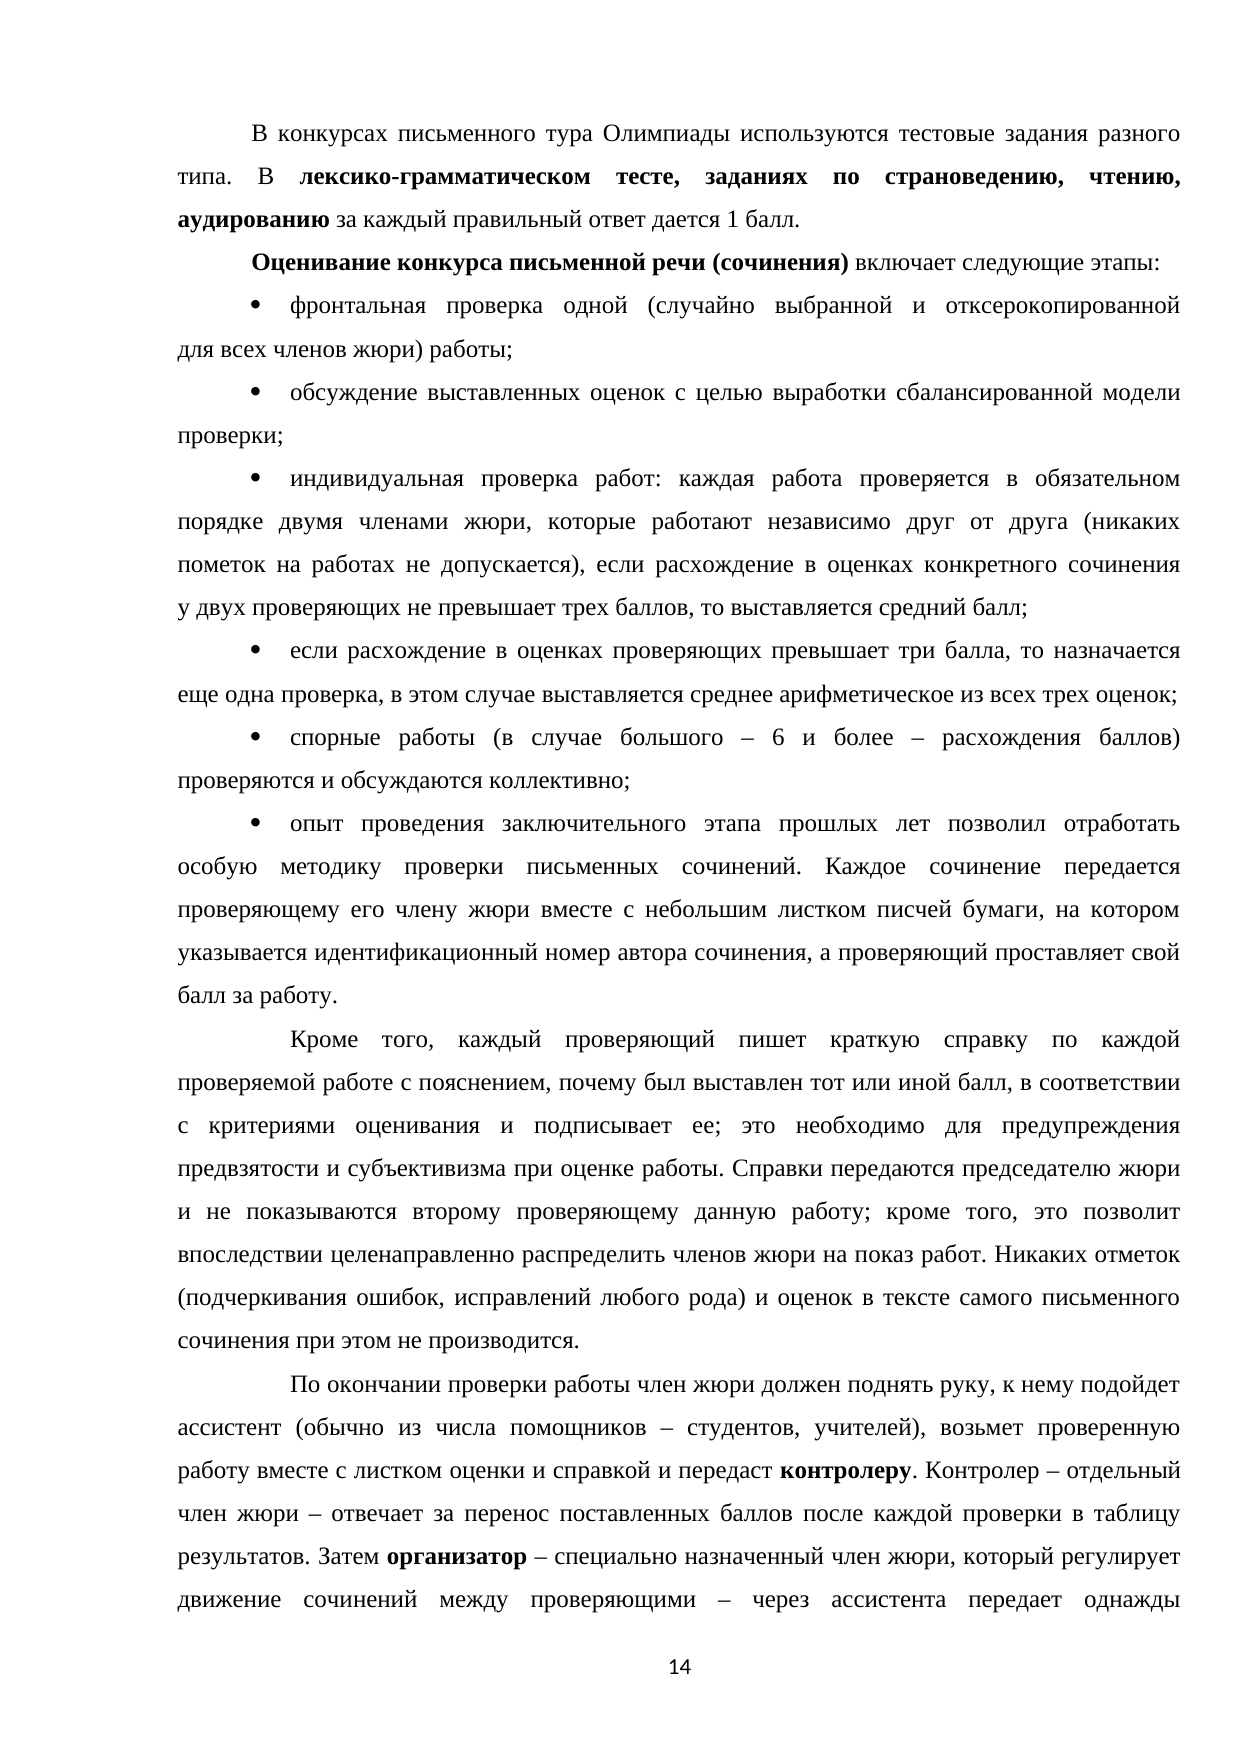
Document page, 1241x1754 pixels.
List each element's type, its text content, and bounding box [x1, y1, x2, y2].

list опыт проведения заключительного этапа прошлых лет позволил отработать особую методику проверки письменных сочинений. Каждое сочинение передается проверяющему его члену жюри вместе с небольшим листком писчей бумаги, на котором указывается идентификационный номер автора сочинения, а проверяющий проставляет свой балл за работу. [177, 808, 1181, 1009]
list фронтальная проверка одной (случайно выбранной и отксерокопированной для всех членов жюри) работы; [177, 291, 1181, 362]
list обсуждение выставленных оценок с целью выработки сбалансированной модели проверки; [177, 377, 1181, 449]
list если расхождение в оценках проверяющих превышает три балла, то назначается еще одна проверка, в этом случае выставляется среднее арифметическое из всех трех оценок; [177, 636, 1181, 707]
list индивидуальная проверка работ: каждая работа проверяется в обязательном порядке двумя членами жюри, которые работают независимо друг от друга (никаких пометок на работах не допускается), если расхождение в оценках конкретного сочинения у двух проверяющих не превышает трех баллов, то выставляется средний балл; [177, 463, 1181, 621]
text Кроме того, каждый проверяющий пишет краткую справку по каждой проверяемой работе с пояснением, почему был выставлен тот или иной балл, в соответствии с критериями оценивания и подписывает ее; это необходимо для предупреждения предвзятости и субъективизма при оценке работы. Справки передаются председателю жюри и не показываются второму проверяющему данную работу; кроме того, это позволит впоследствии целенаправленно распределить членов жюри на показ работ. Никаких отметок (подчеркивания ошибок, исправлений любого рода) и оценок в тексте самого письменного сочинения при этом не производится. [177, 1024, 1181, 1354]
list спорные работы (в случае большого – 6 и более – расхождения баллов) проверяются и обсуждаются коллективно; [177, 722, 1181, 794]
text Оценивание конкурса письменной речи (сочинения) включает следующие этапы: [177, 247, 1181, 276]
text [177, 1369, 1181, 1613]
text В конкурсах письменного тура Олимпиады используются тестовые задания разного типа. В лексико-грамматическом тесте, заданиях по страноведению, чтению, аудированию за каждый правильный ответ дается 1 балл. [177, 118, 1181, 233]
